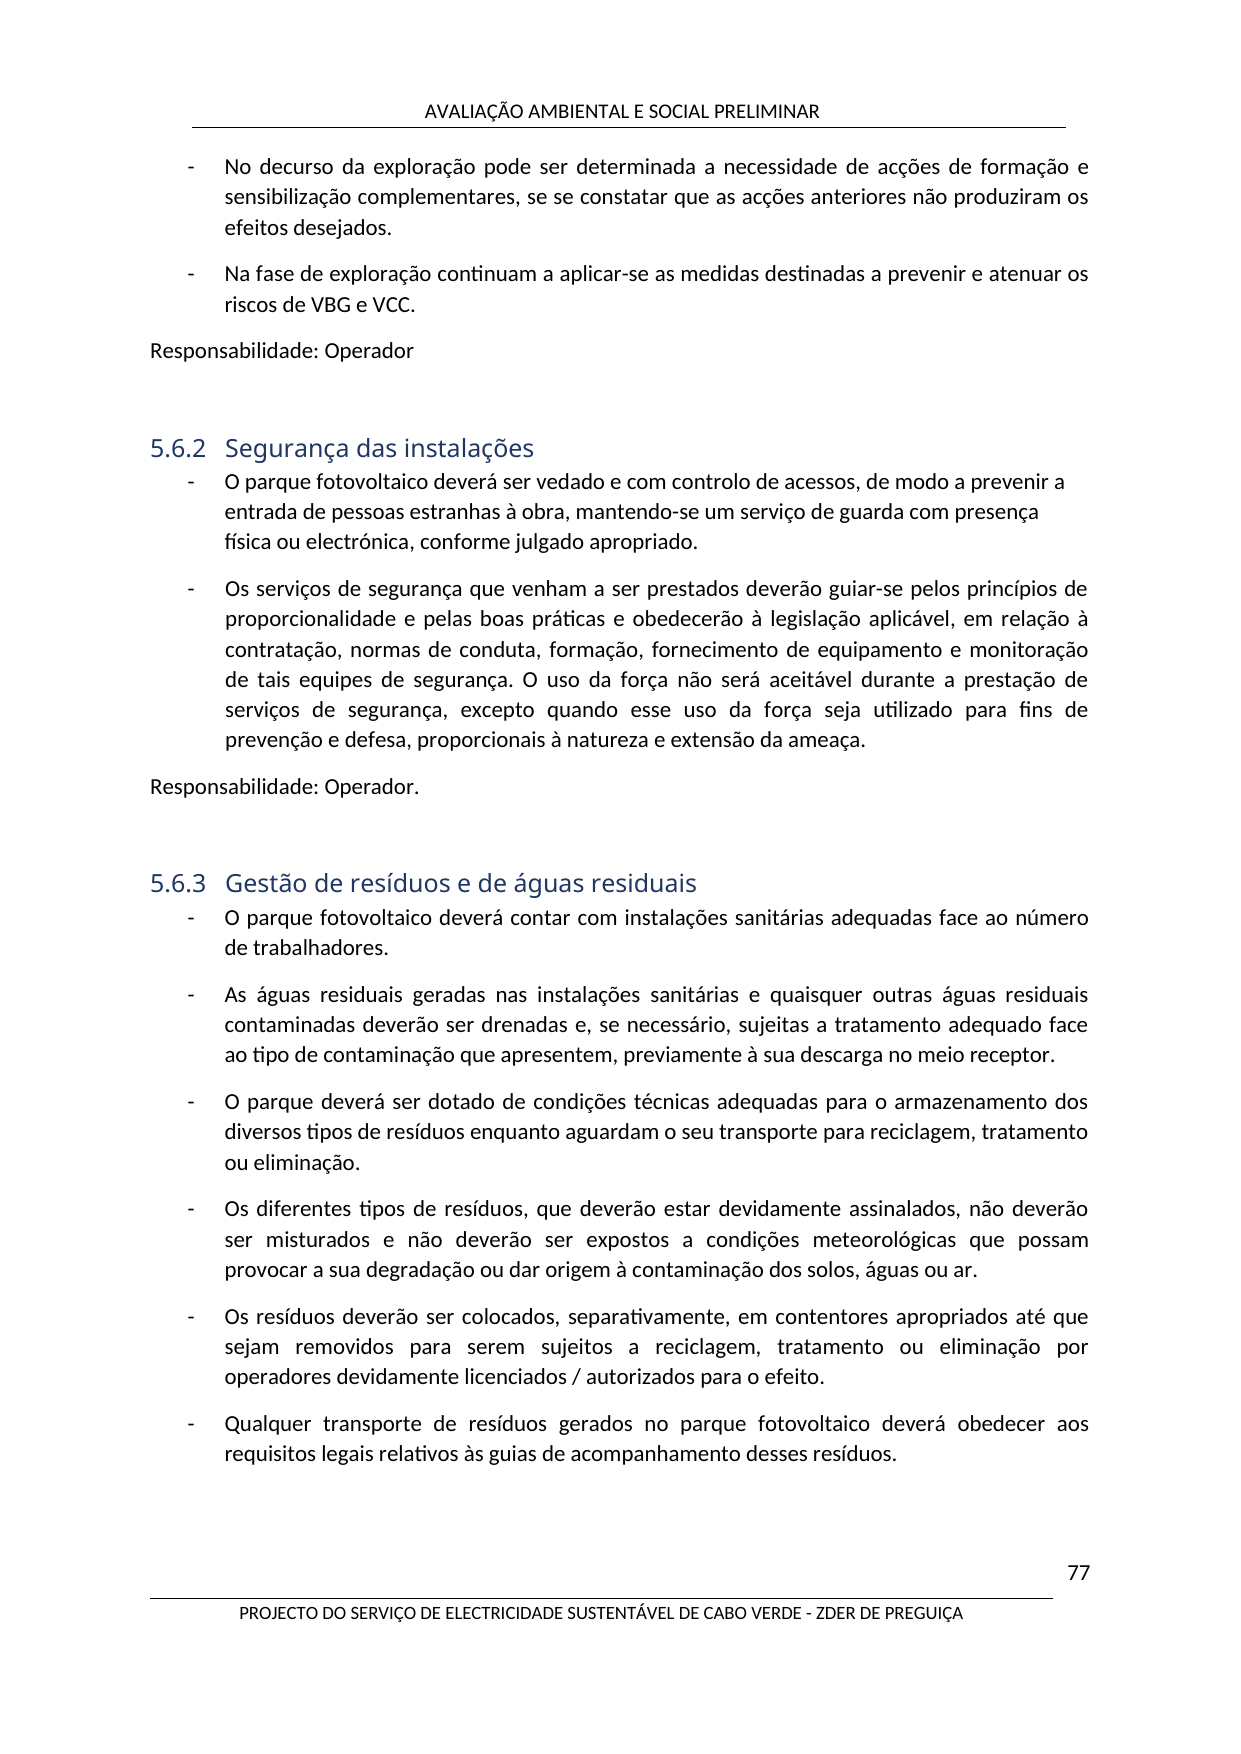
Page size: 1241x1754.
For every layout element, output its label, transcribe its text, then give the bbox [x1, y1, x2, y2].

list Qualquer transporte de resíduos gerados no parque fotovoltaico deverá obedecer aos requisitos legais relativos às guias de acompanhamento desses resíduos. [187, 1409, 1090, 1467]
text Responsabilidade: Operador [150, 337, 1090, 364]
list O parque fotovoltaico deverá ser vedado e com controlo de acessos, de modo a prevenir a entrada de pessoas estranhas à obra, mantendo-se um serviço de guarda com presença física ou electrónica, conforme julgado apropriado. [187, 467, 1090, 556]
list No decurso da exploração pode ser determinada a necessidade de acções de formação e sensibilização complementares, se se constatar que as acções anteriores não produziram os efeitos desejados. [187, 152, 1090, 241]
list Na fase de exploração continuam a aplicar-se as medidas destinadas a prevenir e atenuar os riscos de VBG e VCC. [187, 259, 1090, 318]
list Os resíduos deverão ser colocados, separativamente, em contentores apropriados até que sejam removidos para serem sujeitos a reciclagem, tratamento ou eliminação por operadores devidamente licenciados / autorizados para o efeito. [187, 1302, 1090, 1390]
list Os diferentes tipos de resíduos, que deverão estar devidamente assinalados, não deverão ser misturados e não deverão ser expostos a condições meteorológicas que possam provocar a sua degradação ou dar origem à contaminação dos solos, águas ou ar. [187, 1194, 1090, 1283]
list Os serviços de segurança que venham a ser prestados deverão guiar-se pelos princípios de proporcionalidade e pelas boas práticas e obedecerão à legislação aplicável, em relação à contratação, normas de conduta, formação, fornecimento de equipamento e monitoração de tais equipes de segurança. O uso da força não será aceitável durante a prestação de serviços de segurança, excepto quando esse uso da força seja utilizado para fins de prevenção e defesa, proporcionais à natureza e extensão da ameaça. [187, 574, 1090, 753]
subtitle Segurança das instalações [150, 430, 1090, 464]
text Responsabilidade: Operador. [150, 772, 1090, 800]
subtitle Gestão de resíduos e de águas residuais [150, 866, 1090, 900]
list O parque fotovoltaico deverá contar com instalações sanitárias adequadas face ao número de trabalhadores. [187, 903, 1090, 961]
list O parque deverá ser dotado de condições técnicas adequadas para o armazenamento dos diversos tipos de resíduos enquanto aguardam o seu transporte para reciclagem, tratamento ou eliminação. [187, 1087, 1090, 1176]
list As águas residuais geradas nas instalações sanitárias e quaisquer outras águas residuais contaminadas deverão ser drenadas e, se necessário, sujeitas a tratamento adequado face ao tipo de contaminação que apresentem, previamente à sua descarga no meio receptor. [187, 980, 1090, 1068]
